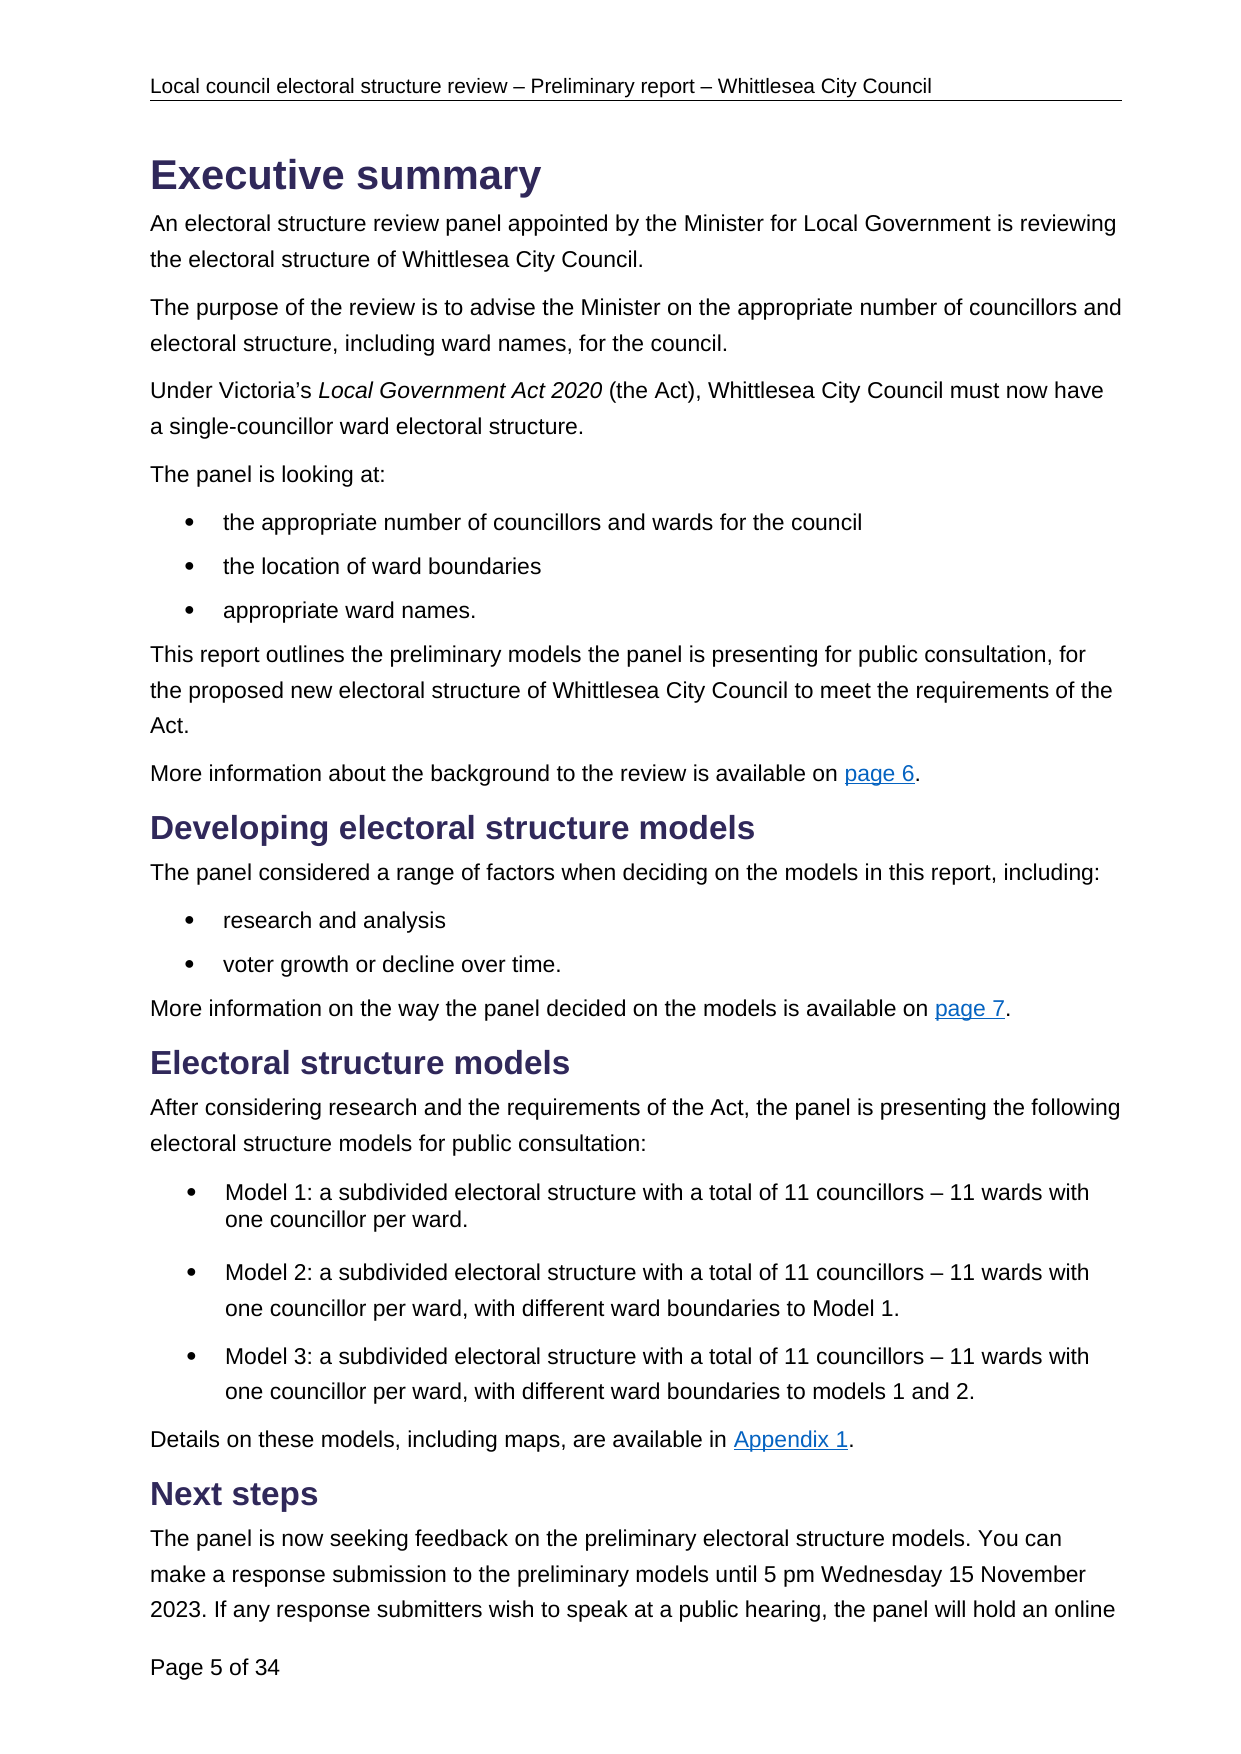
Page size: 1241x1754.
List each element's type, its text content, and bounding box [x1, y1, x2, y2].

text This report outlines the preliminary models the panel is presenting for public consultation, for the proposed new electoral structure of Whittlesea City Council to meet the requirements of the Act. [150, 641, 1122, 739]
subtitle Next steps [150, 1474, 1122, 1513]
list Model 2: a subdivided electoral structure with a total of 11 councillors – 11 wards with one councillor per ward, with different ward boundaries to Model 1. [187, 1259, 1122, 1321]
list Model 1: a subdivided electoral structure with a total of 11 councillors – 11 wards with one councillor per ward. [187, 1178, 1122, 1232]
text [150, 1525, 1122, 1623]
subtitle Executive summary [150, 150, 1122, 198]
subtitle Electoral structure models [150, 1043, 1122, 1082]
text After considering research and the requirements of the Act, the panel is presenting the following electoral structure models for public consultation: [150, 1094, 1122, 1156]
text voter growth or decline over time. [185, 951, 1122, 978]
text Details on these models, including maps, are available in Appendix 1. [150, 1426, 1122, 1453]
text The purpose of the review is to advise the Minister on the appropriate number of councillors and electoral structure, including ward names, for the council. [150, 294, 1122, 356]
subtitle Developing electoral structure models [150, 808, 1122, 847]
text The panel considered a range of factors when deciding on the models in this report, including: [150, 859, 1122, 886]
text research and analysis [185, 907, 1122, 934]
text the location of ward boundaries [185, 553, 1122, 579]
text More information on the way the panel decided on the models is available on page 7. [150, 995, 1122, 1022]
text The panel is looking at: [150, 461, 1122, 487]
text Under Victoria’s Local Government Act 2020 (the Act), Whittlesea City Council must now have a single-councillor ward electoral structure. [150, 377, 1122, 439]
text appropriate ward names. [185, 597, 1122, 623]
text An electoral structure review panel appointed by the Minister for Local Government is reviewing the electoral structure of Whittlesea City Council. [150, 210, 1122, 272]
list Model 3: a subdivided electoral structure with a total of 11 councillors – 11 wards with one councillor per ward, with different ward boundaries to models 1 and 2. [187, 1343, 1122, 1404]
text the appropriate number of councillors and wards for the council [185, 509, 1122, 535]
text More information about the background to the review is available on page 6. [150, 760, 1122, 787]
